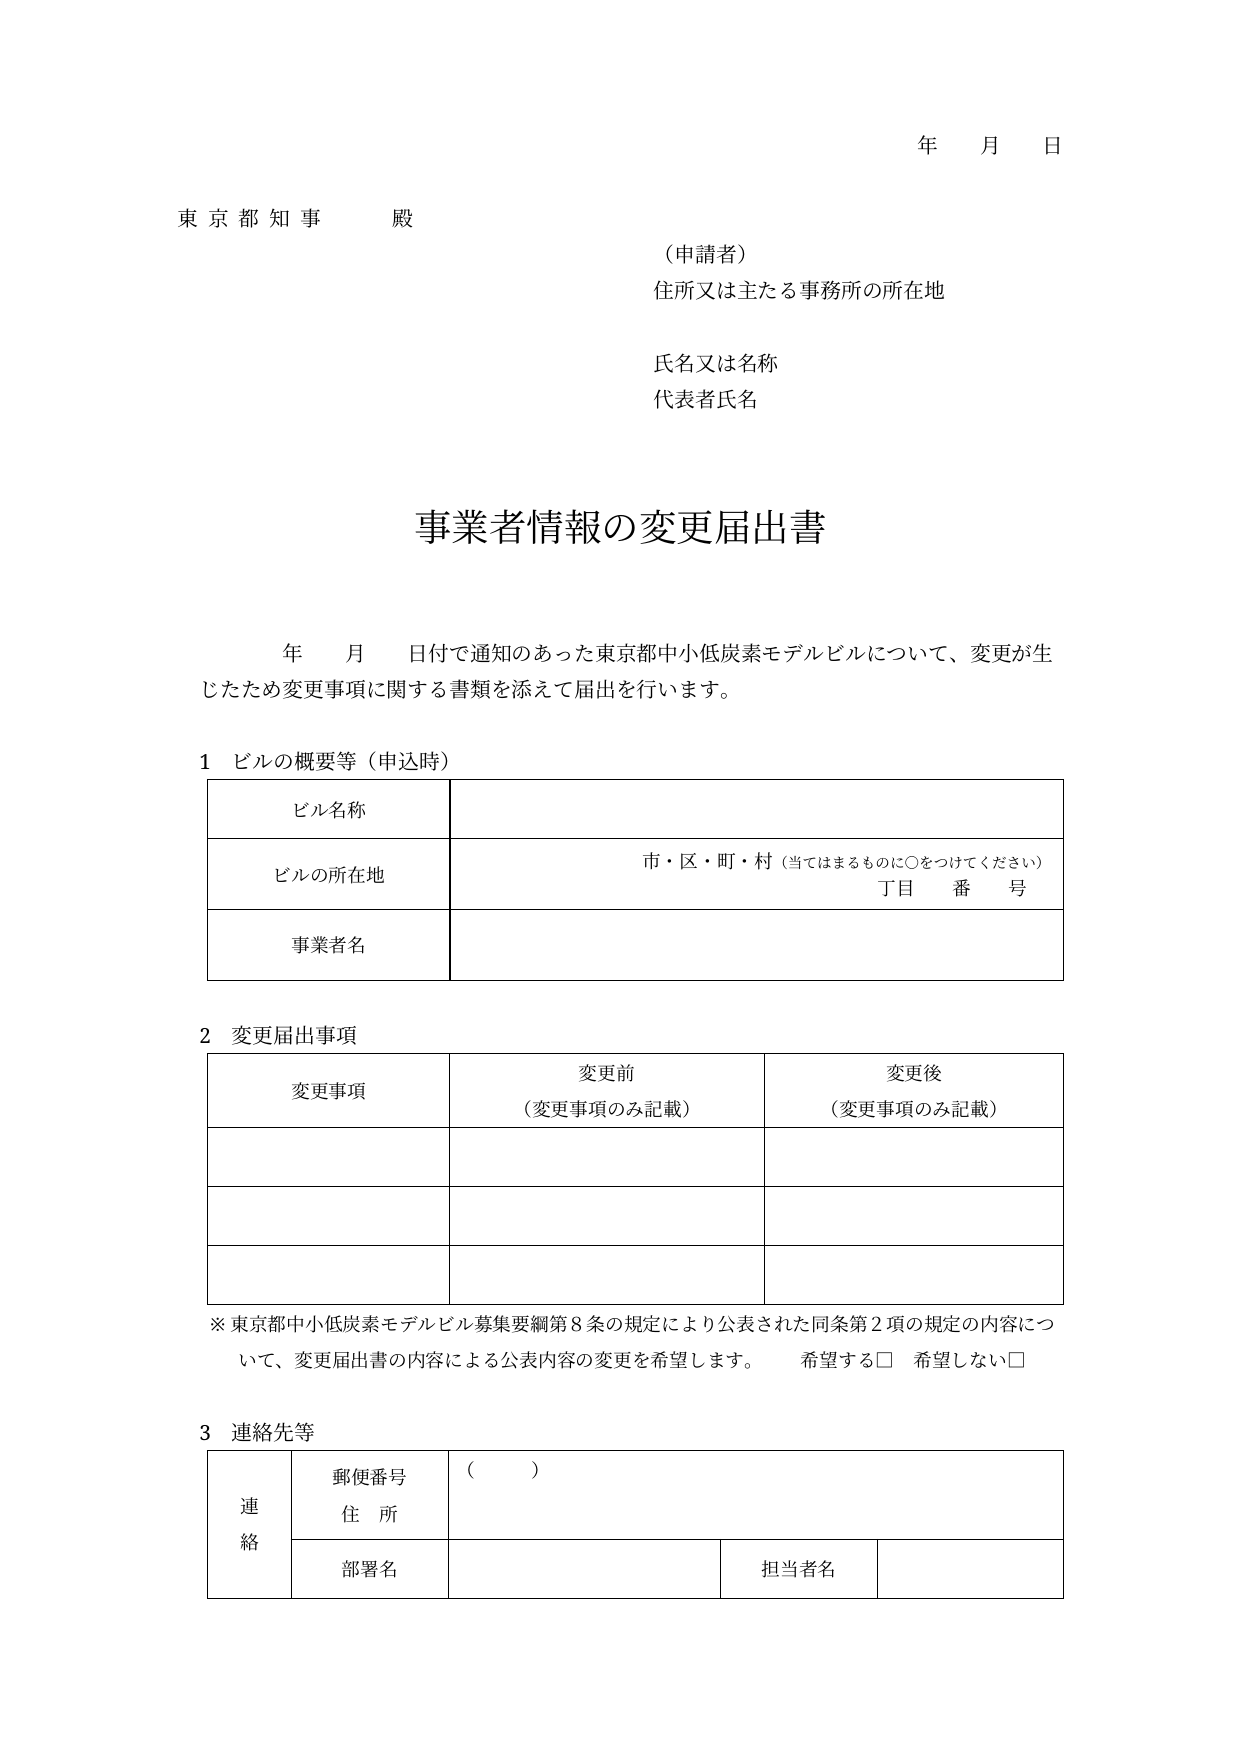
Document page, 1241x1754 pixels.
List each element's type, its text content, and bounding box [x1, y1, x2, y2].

text 事業者情報の変更届出書 [177, 489, 1063, 561]
table_header [451, 780, 1063, 838]
table_cell 市・区・町・村（当てはまるものに○をつけてください） 丁目 番 号 [451, 839, 1063, 909]
table_cell [765, 1187, 1063, 1245]
text 年 月 日 [177, 126, 1063, 163]
text 代表者氏名 [615, 380, 1063, 416]
table_header 連 絡 先 [208, 1451, 291, 1598]
table_cell [449, 1540, 720, 1598]
text 氏名又は名称 [615, 344, 1063, 380]
text ※ 東京都中小低炭素モデルビル募集要綱第８条の規定により公表された同条第２項の規定の内容について、変更届出書の内容による公表内容の変更を希望します。 希望する□ 希望しない□ [210, 1305, 1063, 1377]
text 3 連絡先等 [199, 1414, 1019, 1450]
table_cell [765, 1246, 1063, 1304]
text 住所又は主たる事務所の所在地 [615, 271, 1063, 308]
table_cell [451, 910, 1063, 980]
table_header 変更前 （変更事項のみ記載） [450, 1054, 764, 1127]
table_cell [208, 1128, 449, 1186]
text 東京都知事 殿 [177, 199, 413, 235]
text 年 月 日付で通知のあった東京都中小低炭素モデルビルについて、変更が生じたため変更事項に関する書類を添えて届出を行います。 [199, 634, 1063, 706]
text 1 ビルの概要等（申込時） [199, 743, 1019, 779]
text 2 変更届出事項 [199, 1017, 1019, 1053]
table_header 変更後 （変更事項のみ記載） [765, 1054, 1063, 1127]
table_cell [878, 1540, 1063, 1598]
table_cell ビルの所在地 [208, 839, 449, 909]
table_cell [765, 1128, 1063, 1186]
text （申請者） [615, 235, 1063, 271]
table_cell [208, 1246, 449, 1304]
table_header 変更事項 [208, 1054, 449, 1127]
table_cell [450, 1187, 764, 1245]
table_cell 事業者名 [208, 910, 449, 980]
table_cell 部署名 [292, 1540, 448, 1598]
table_cell 担当者名 [721, 1540, 877, 1598]
table_header （ ） [449, 1451, 1063, 1539]
table_cell [208, 1187, 449, 1245]
table_header ビル名称 [208, 780, 449, 838]
table_header 郵便番号 住 所 [292, 1451, 448, 1539]
table_cell [450, 1128, 764, 1186]
table_cell [450, 1246, 764, 1304]
